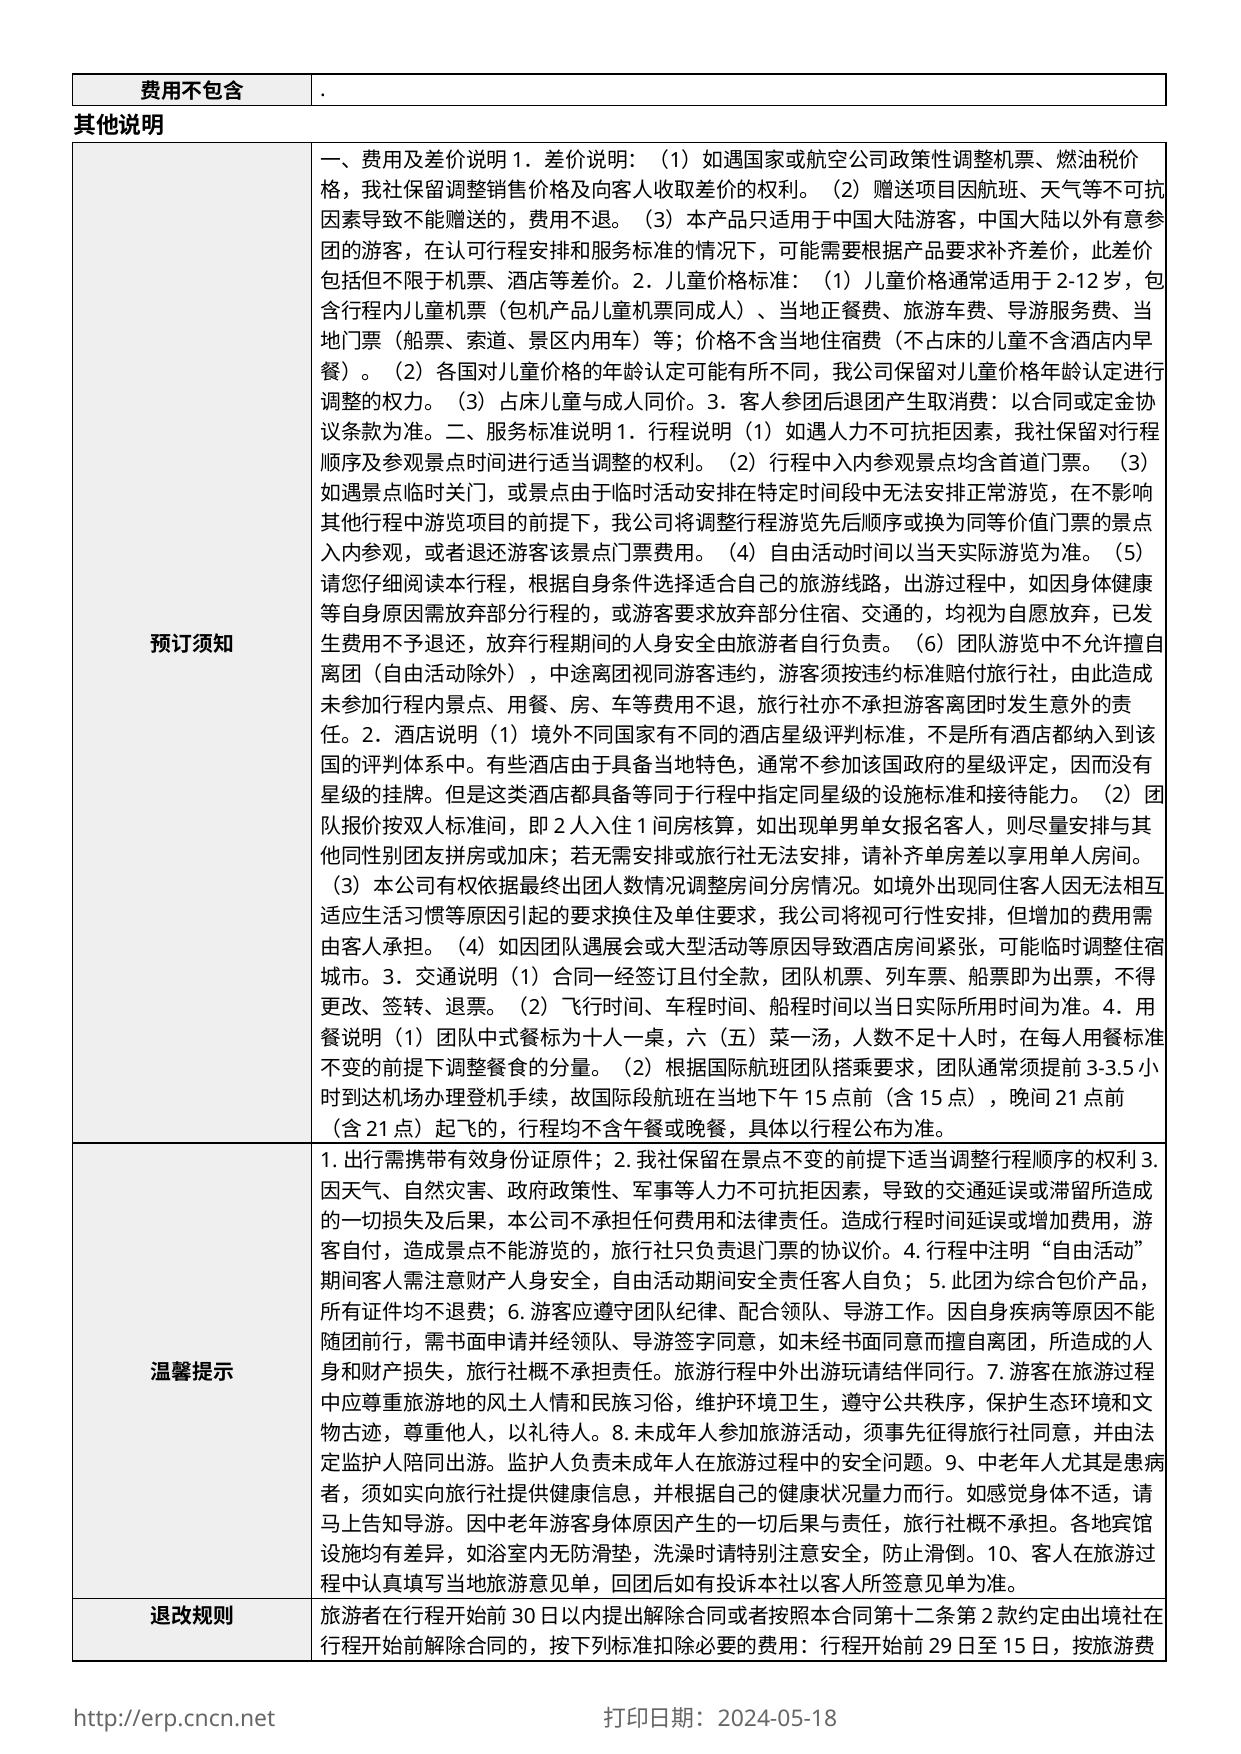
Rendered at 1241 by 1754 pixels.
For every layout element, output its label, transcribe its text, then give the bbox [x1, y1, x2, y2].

table_cell 1. 出行需携带有效身份证原件； [312, 1144, 1165, 1598]
table_cell . [312, 75, 1165, 105]
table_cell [312, 1599, 1165, 1660]
table_header 预订须知 [73, 143, 311, 1142]
table_cell 退改规则 [73, 1599, 311, 1660]
table_header 一、费用及差价说明 [312, 143, 1165, 1142]
table_cell 温馨提示 [73, 1144, 311, 1598]
table_cell 费用不包含 [73, 75, 311, 105]
text 其他说明 [73, 107, 1167, 141]
